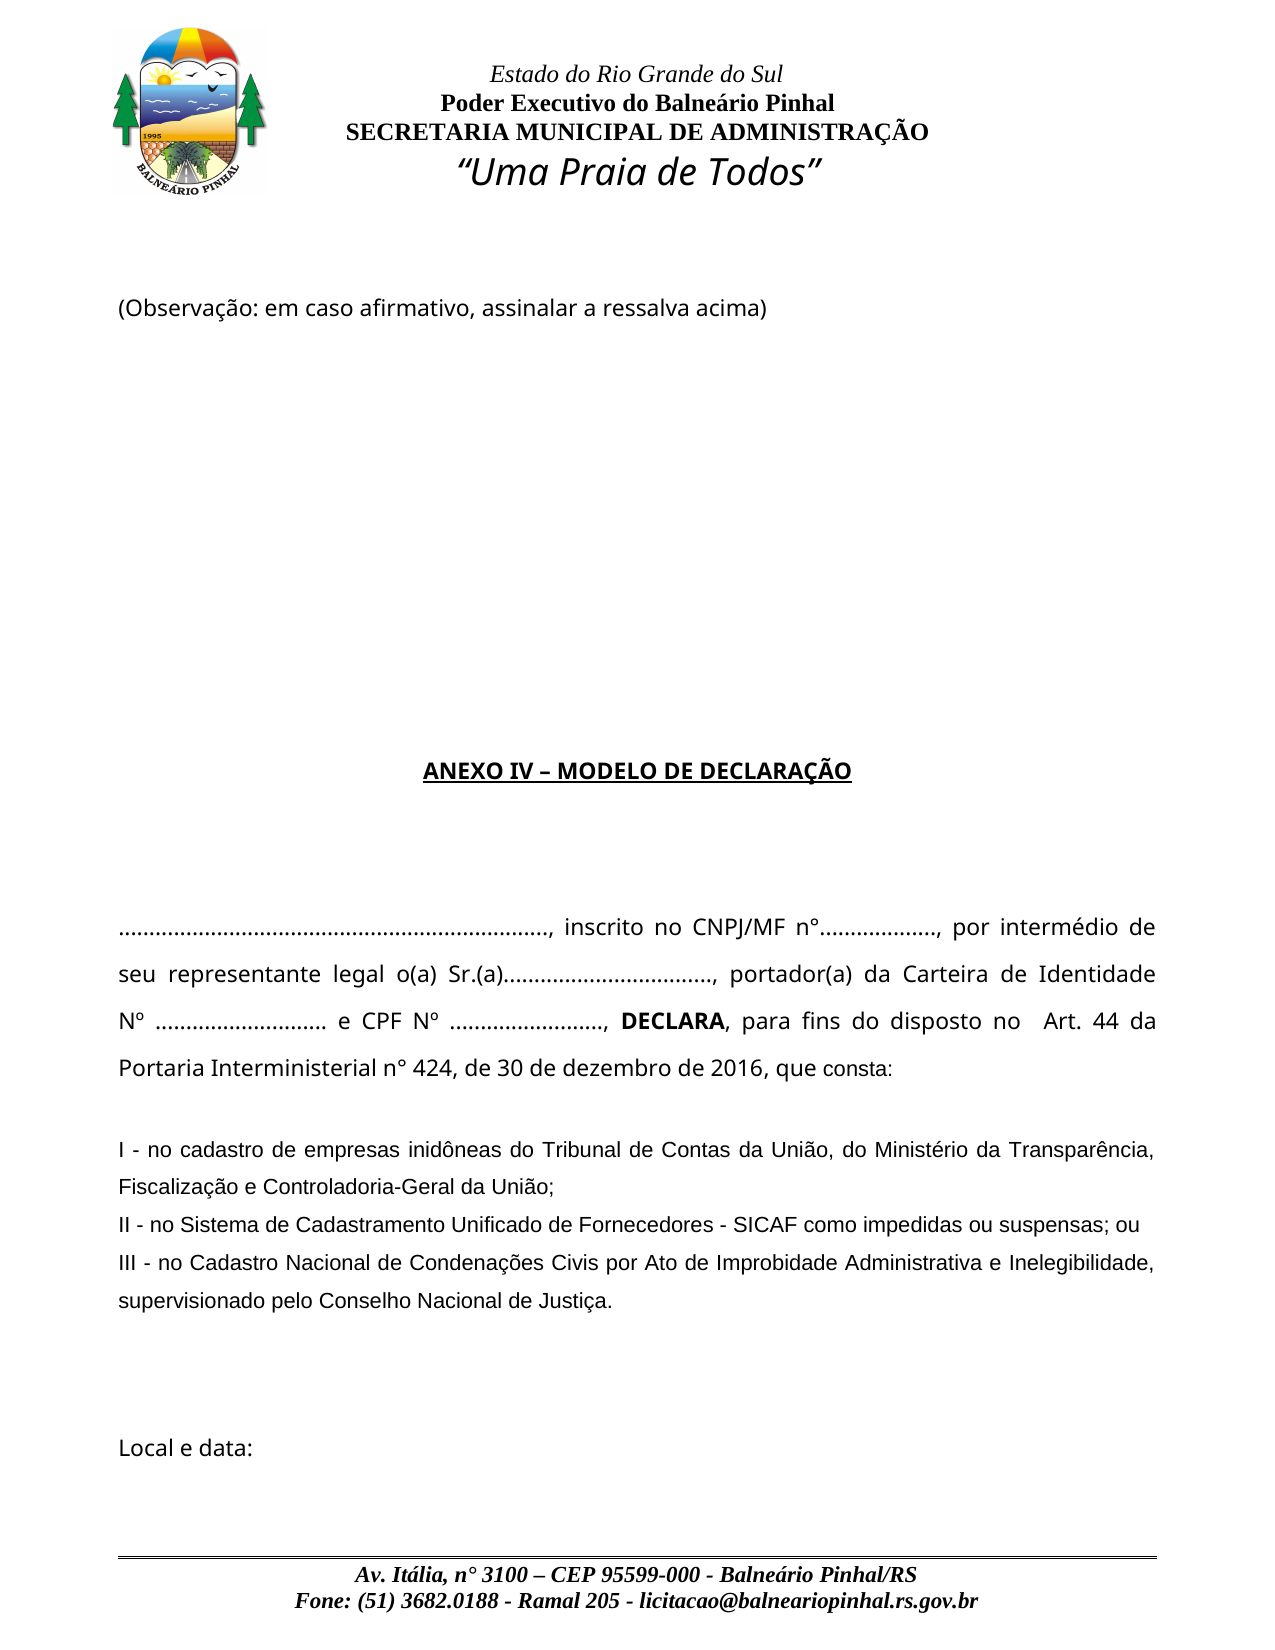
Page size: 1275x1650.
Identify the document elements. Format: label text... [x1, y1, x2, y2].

picture [112, 27, 268, 195]
text I - no cadastro de empresas inidôneas do Tribunal de Contas da União, do Ministério da Transparência, Fiscalização e Controladoria-Geral da União; [118, 1136, 1157, 1199]
text ......................................................................, inscrito no CNPJ/MF n°..................., por intermédio de seu representante legal o(a) Sr.(a).................................., portador(a) da Carteira de Identidade Nº ............................ e CPF Nº ........................., DECLARA, para fins do disposto no Art. 44 da Portaria Interministerial n° 424, de 30 de dezembro de 2016, que consta: [118, 911, 1157, 1083]
text (Observação: em caso afirmativo, assinalar a ressalva acima) [118, 292, 1157, 324]
text Local e data: [118, 1432, 1157, 1463]
text II - no Sistema de Cadastramento Unificado de Fornecedores - SICAF como impedidas ou suspensas; ou [118, 1212, 1157, 1237]
text III - no Cadastro Nacional de Condenações Civis por Ato de Improbidade Administrativa e Inelegibilidade, supervisionado pelo Conselho Nacional de Justiça. [118, 1250, 1157, 1313]
text ANEXO IV – MODELO DE DECLARAÇÃO [118, 755, 1157, 786]
